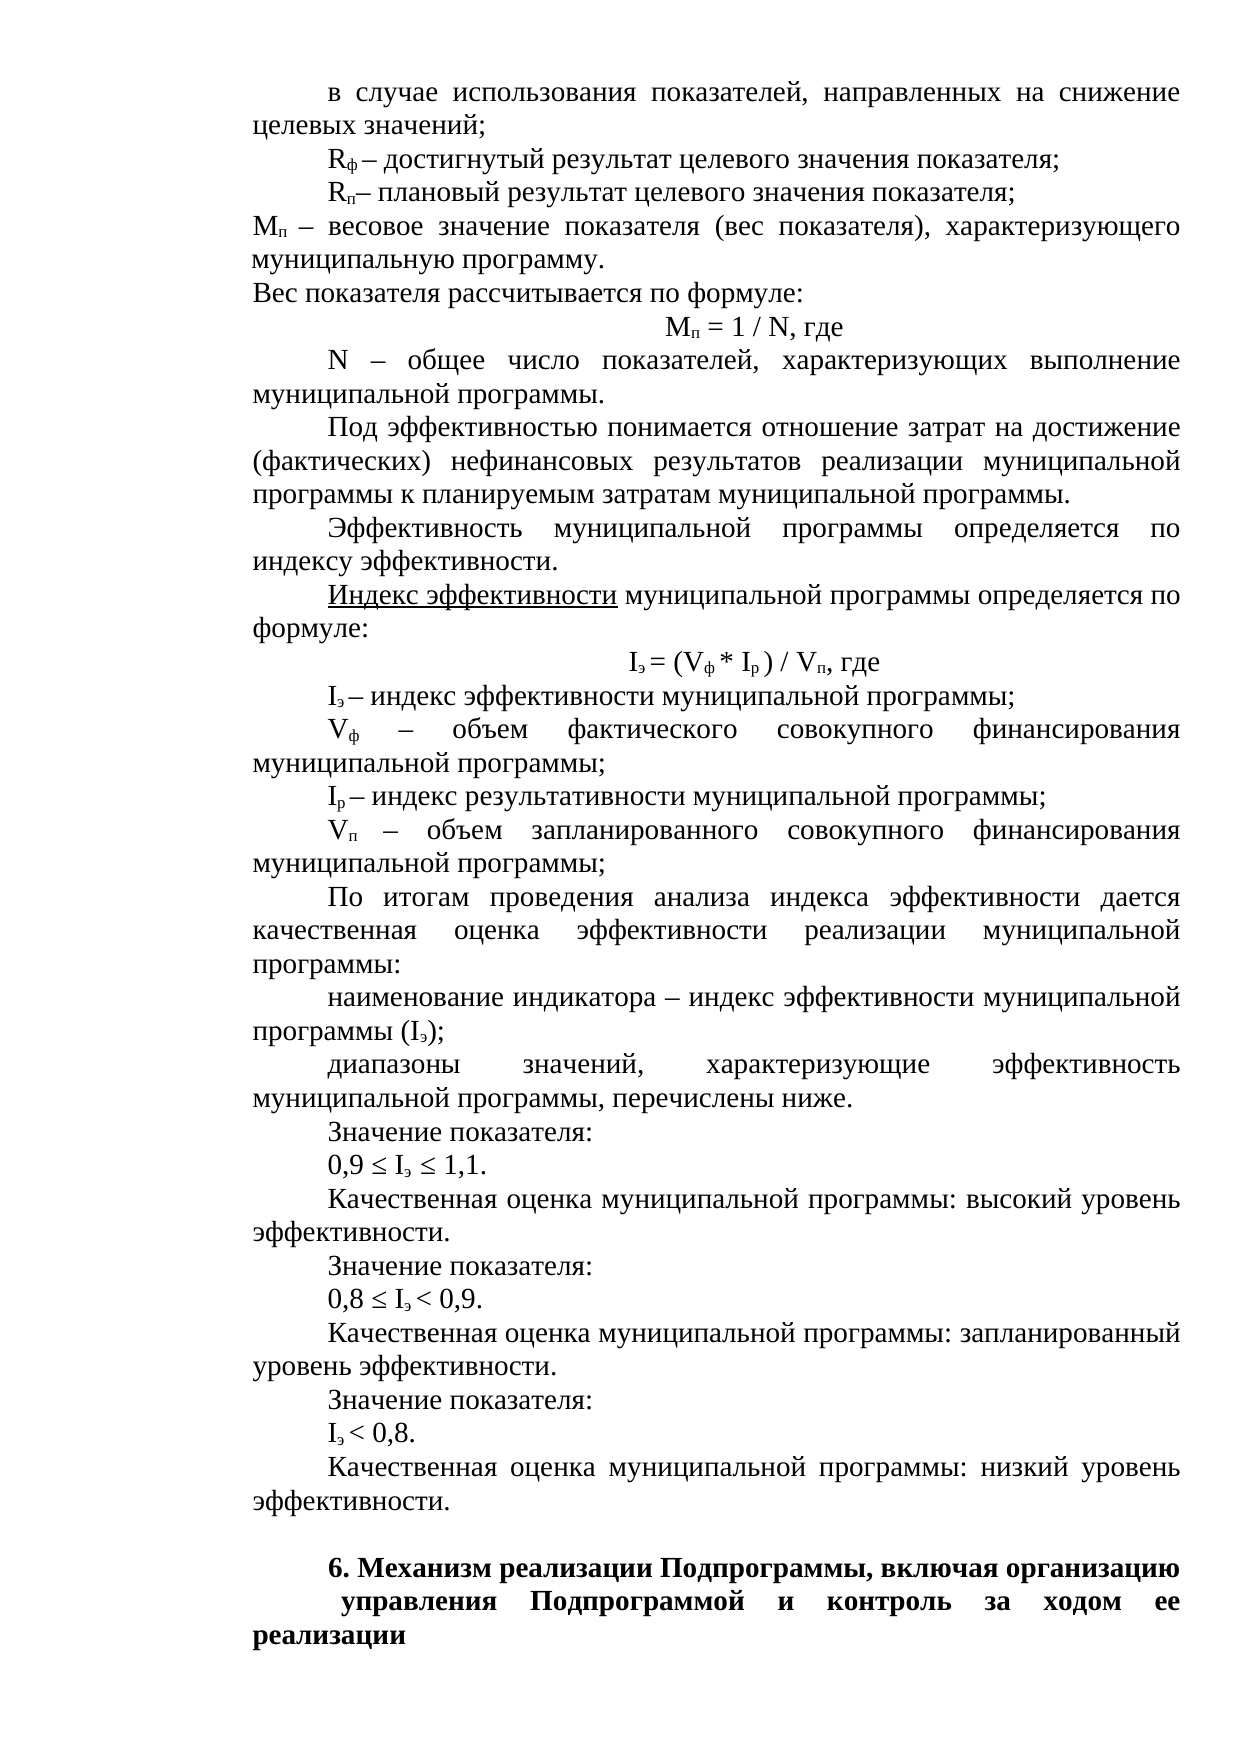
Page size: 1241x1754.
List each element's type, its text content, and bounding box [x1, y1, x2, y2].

text Под эффективностью понимается отношение затрат на достижение (фактических) нефинансовых результатов реализации муниципальной программы к планируемым затратам муниципальной программы. [252, 409, 1181, 510]
text Вес показателя рассчитывается по формуле: [251, 275, 1181, 309]
text Iэ = (Vф * Iр ) / Vп, где [252, 644, 1181, 678]
text Mп = 1 / N, где [252, 309, 1181, 342]
text Качественная оценка муниципальной программы: запланированный уровень эффективности. [252, 1315, 1181, 1382]
text Iр – индекс результативности муниципальной программы; [252, 778, 1181, 812]
text Индекс эффективности муниципальной программы определяется по формуле: [252, 577, 1181, 644]
text Значение показателя: [252, 1248, 1181, 1281]
text Качественная оценка муниципальной программы: низкий уровень эффективности. [252, 1449, 1181, 1516]
text По итогам проведения анализа индекса эффективности дается качественная оценка эффективности реализации муниципальной программы: [252, 879, 1181, 979]
text Vп – объем запланированного совокупного финансирования муниципальной программы; [252, 812, 1181, 879]
text Mп – весовое значение показателя (вес показателя), характеризующего муниципальную программу. [251, 208, 1181, 275]
text 0,8 ≤ Iэ < 0,9. [252, 1281, 1181, 1315]
text диапазоны значений, характеризующие эффективность муниципальной программы, перечислены ниже. [252, 1047, 1181, 1114]
text Rп– плановый результат целевого значения показателя; [252, 174, 1181, 208]
text Iэ – индекс эффективности муниципальной программы; [252, 678, 1181, 711]
text Качественная оценка муниципальной программы: высокий уровень эффективности. [252, 1181, 1181, 1248]
text Значение показателя: [252, 1382, 1181, 1416]
text Эффективность муниципальной программы определяется по индексу эффективности. [252, 510, 1181, 577]
text 0,9 ≤ Iэ ≤ 1,1. [252, 1147, 1181, 1181]
text Rф – достигнутый результат целевого значения показателя; [252, 141, 1181, 174]
text 6. Механизм реализации Подпрограммы, включая организацию [252, 1550, 1181, 1583]
text в случае использования показателей, направленных на снижение целевых значений; [252, 74, 1181, 141]
text Значение показателя: [252, 1114, 1181, 1147]
text N – общее число показателей, характеризующих выполнение муниципальной программы. [252, 342, 1181, 409]
text управления Подпрограммой и контроль за ходом ее реализации [252, 1583, 1181, 1650]
text наименование индикатора – индекс эффективности муниципальной программы (Iэ); [252, 979, 1181, 1047]
text Vф – объем фактического совокупного финансирования муниципальной программы; [252, 711, 1181, 778]
text Iэ < 0,8. [252, 1416, 1181, 1449]
